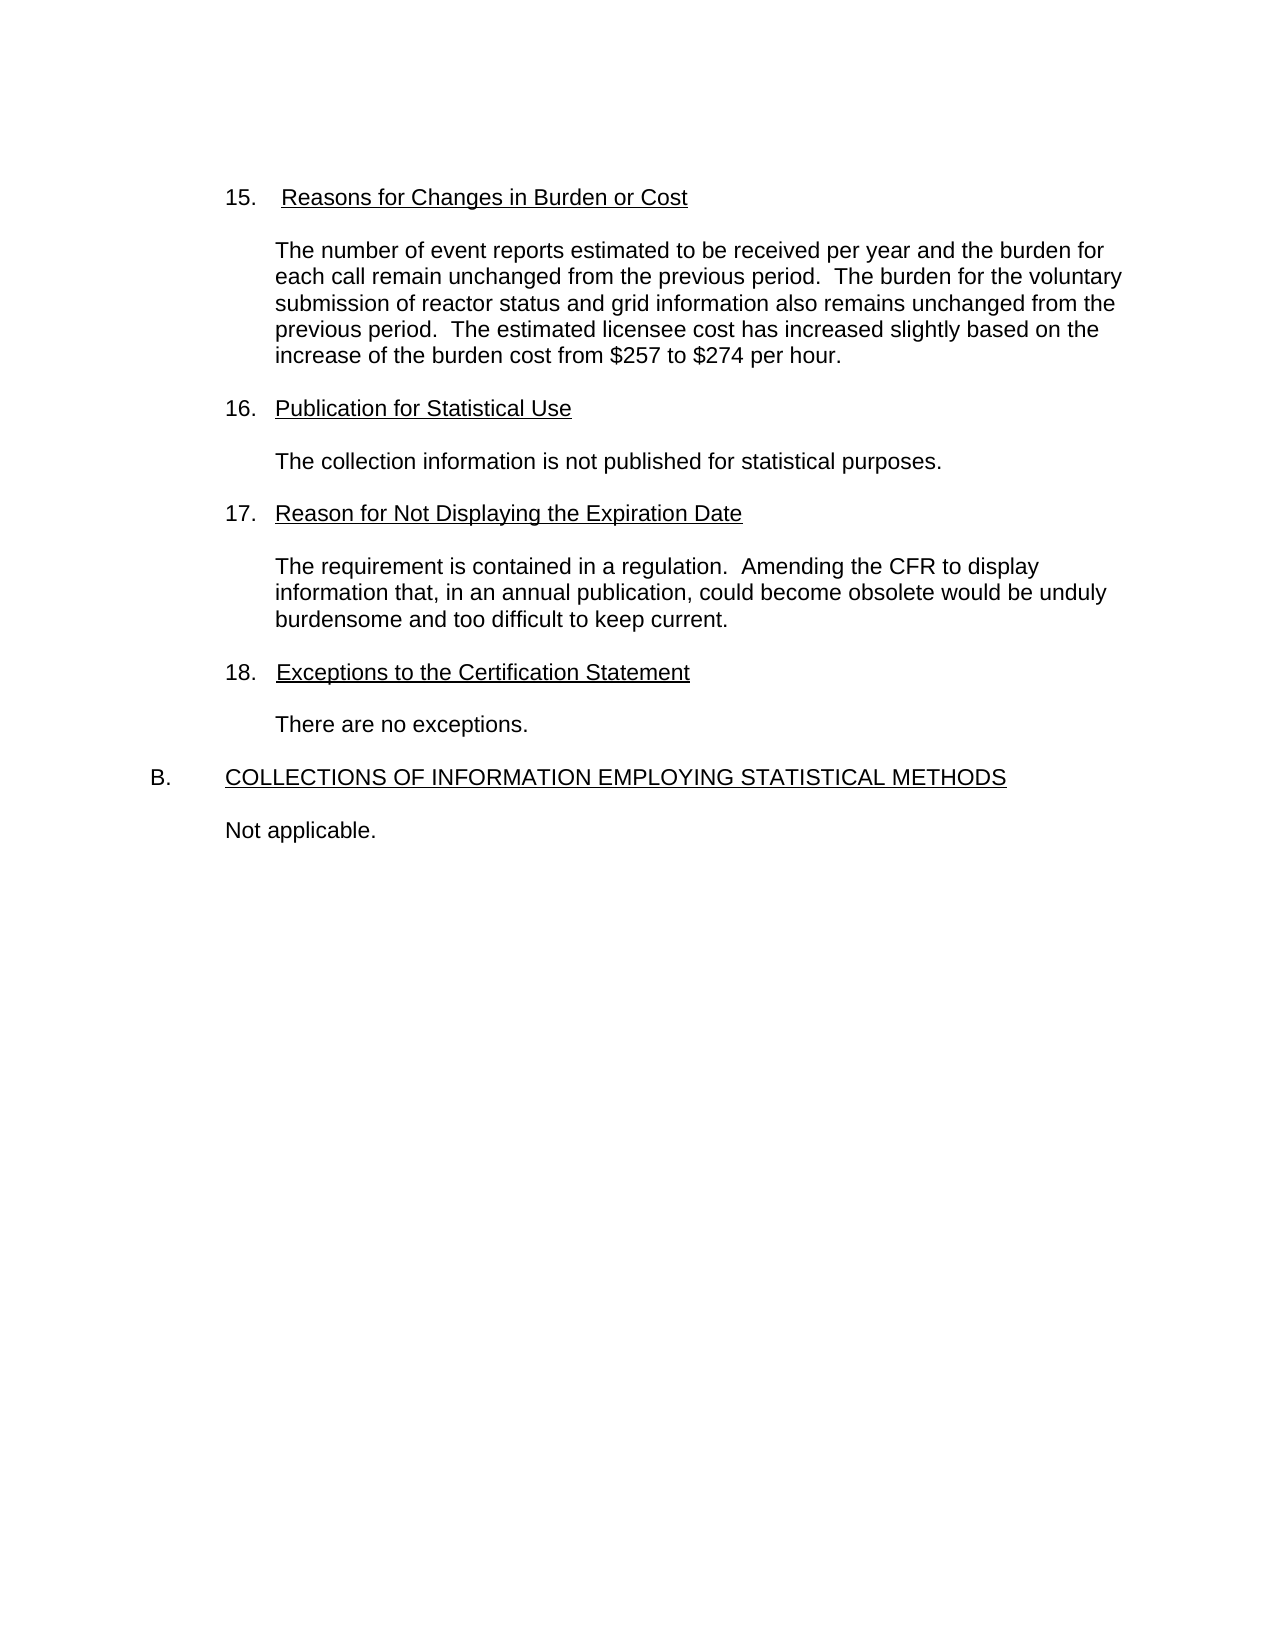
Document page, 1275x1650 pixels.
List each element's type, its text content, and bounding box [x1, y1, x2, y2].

text Not applicable. [225, 817, 1125, 843]
text 17. Reason for Not Displaying the Expiration Date [225, 500, 1125, 527]
text The requirement is contained in a regulation. Amending the CFR to display information that, in an annual publication, could become obsolete would be unduly burdensome and too difficult to keep current. [275, 553, 1125, 632]
text The collection information is not published for statistical purposes. [275, 448, 1125, 474]
text 18. Exceptions to the Certification Statement [150, 658, 1125, 685]
text B. COLLECTIONS OF INFORMATION EMPLOYING STATISTICAL METHODS [150, 764, 1125, 790]
text The number of event reports estimated to be received per year and the burden for each call remain unchanged from the previous period. The burden for the voluntary submission of reactor status and grid information also remains unchanged from the previous period. The estimated licensee cost has increased slightly based on the increase of the burden cost from $257 to $274 per hour. [275, 237, 1125, 368]
text 15. Reasons for Changes in Burden or Cost [150, 184, 1125, 210]
text There are no exceptions. [275, 711, 1125, 737]
text 16. Publication for Statistical Use [225, 395, 1125, 421]
